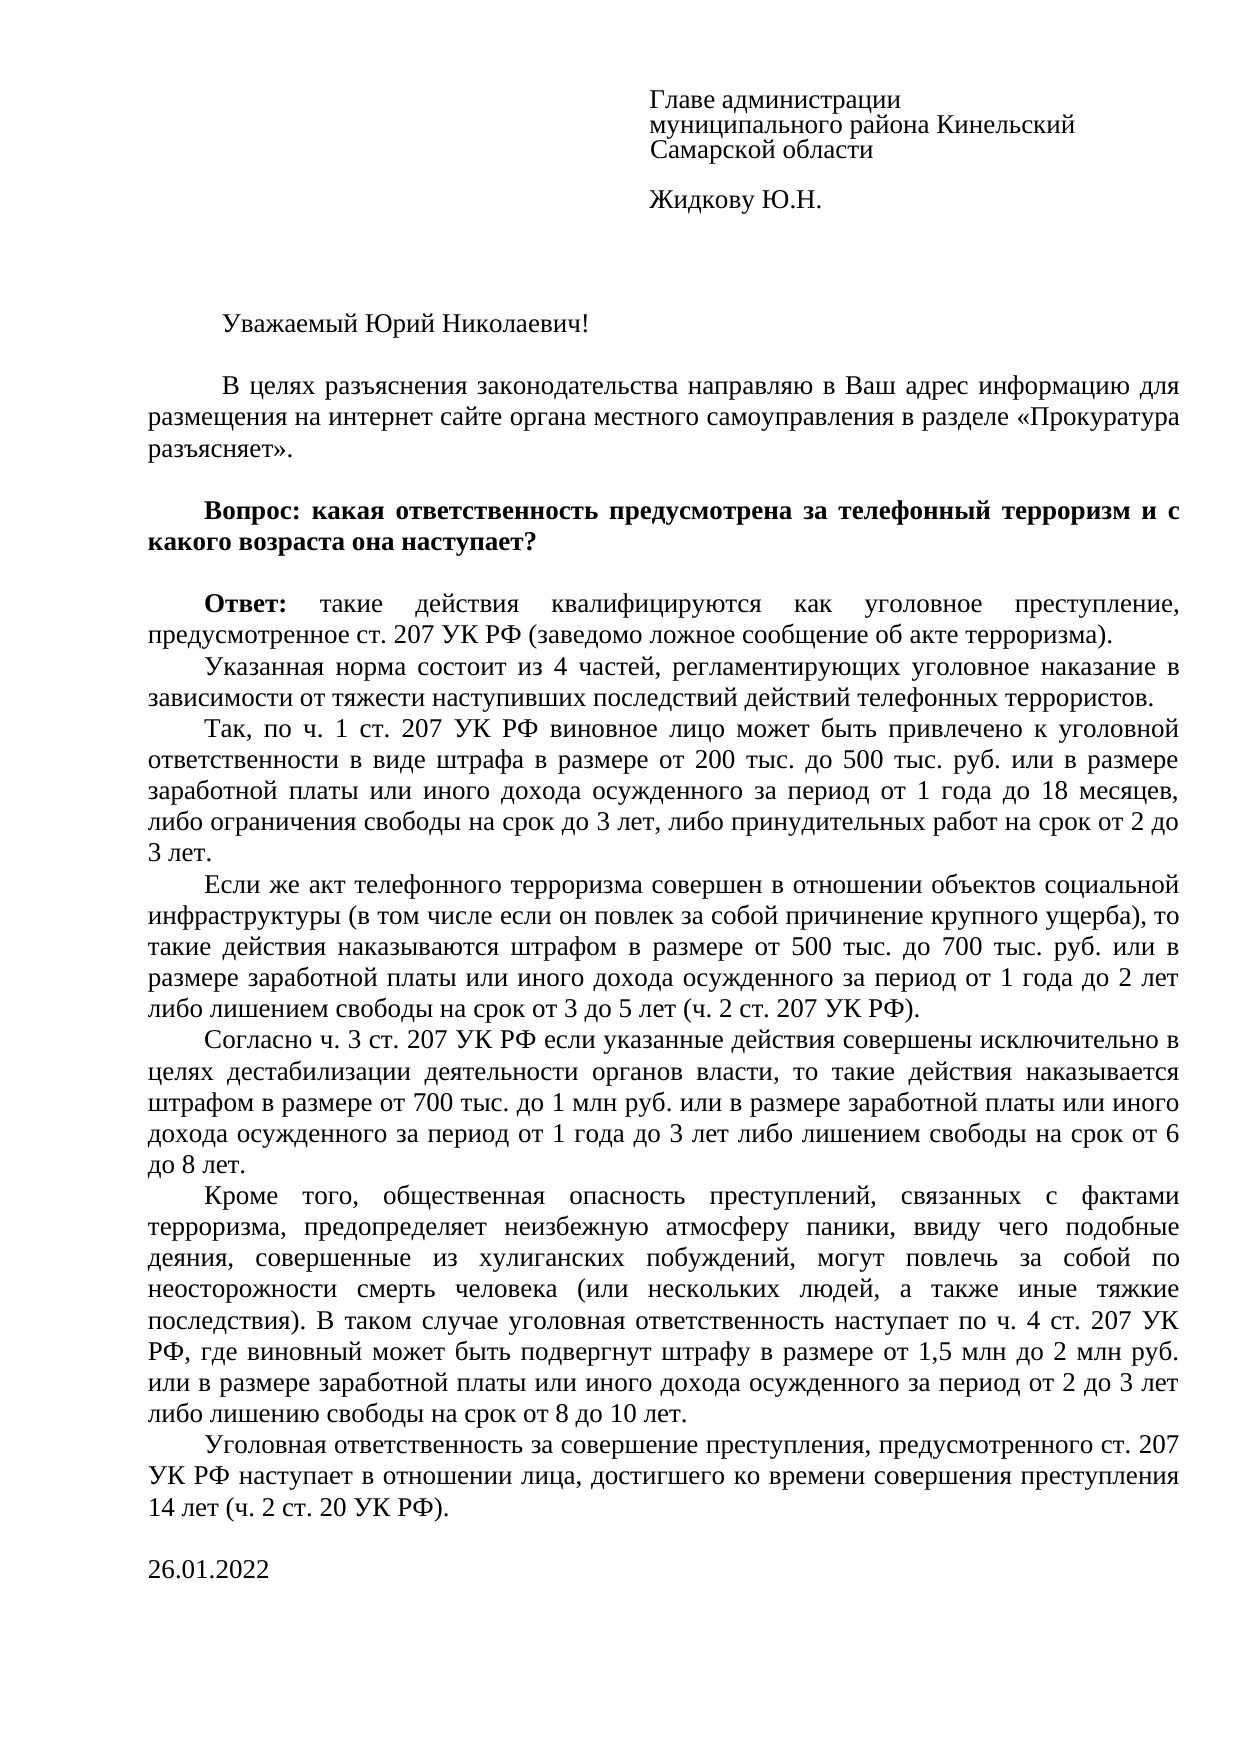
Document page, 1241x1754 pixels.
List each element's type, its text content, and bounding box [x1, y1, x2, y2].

text Так, по ч. 1 ст. 207 УК РФ виновное лицо может быть привлечено к уголовной ответственности в виде штрафа в размере от 200 тыс. до 500 тыс. руб. или в размере заработной платы или иного дохода осужденного за период от 1 года до 18 месяцев, либо ограничения свободы на срок до 3 лет, либо принудительных работ на срок от 2 до 3 лет. [148, 712, 1181, 868]
text Уважаемый Юрий Николаевич! [148, 307, 1181, 338]
text 26.01.2022 [148, 1553, 1181, 1584]
text Главе администрации [649, 89, 1181, 114]
text муниципального района Кинельский Самарской области [649, 114, 1181, 164]
text Кроме того, общественная опасность преступлений, связанных с фактами терроризма, предопределяет неизбежную атмосферу паники, ввиду чего подобные деяния, совершенные из хулиганских побуждений, могут повлечь за собой по неосторожности смерть человека (или нескольких людей, а также иные тяжкие последствия). В таком случае уголовная ответственность наступает по ч. 4 ст. 207 УК РФ, где виновный может быть подвергнут штрафу в размере от 1,5 млн до 2 млн руб. или в размере заработной платы или иного дохода осужденного за период от 2 до 3 лет либо лишению свободы на срок от 8 до 10 лет. [148, 1179, 1181, 1428]
text Если же акт телефонного терроризма совершен в отношении объектов социальной инфраструктуры (в том числе если он повлек за собой причинение крупного ущерба), то такие действия наказываются штрафом в размере от 500 тыс. до 700 тыс. руб. или в размере заработной платы или иного дохода осужденного за период от 1 года до 2 лет либо лишением свободы на срок от 3 до 5 лет (ч. 2 ст. 207 УК РФ). [148, 868, 1181, 1023]
text Указанная норма состоит из 4 частей, регламентирующих уголовное наказание в зависимости от тяжести наступивших последствий действий телефонных террористов. [148, 650, 1181, 712]
text Уголовная ответственность за совершение преступления, предусмотренного ст. 207 УК РФ наступает в отношении лица, достигшего ко времени совершения преступления 14 лет (ч. 2 ст. 20 УК РФ). [148, 1428, 1181, 1522]
text В целях разъяснения законодательства направляю в Ваш адрес информацию для размещения на интернет сайте органа местного самоуправления в разделе «Прокуратура разъясняет». [148, 369, 1181, 463]
text Вопрос: какая ответственность предусмотрена за телефонный терроризм и с какого возраста она наступает? [148, 494, 1181, 556]
text Жидкову Ю.Н. [649, 189, 1181, 214]
text Согласно ч. 3 ст. 207 УК РФ если указанные действия совершены исключительно в целях дестабилизации деятельности органов власти, то такие действия наказывается штрафом в размере от 700 тыс. до 1 млн руб. или в размере заработной платы или иного дохода осужденного за период от 1 года до 3 лет либо лишением свободы на срок от 6 до 8 лет. [148, 1023, 1181, 1179]
text Ответ: такие действия квалифицируются как уголовное преступление, предусмотренное ст. 207 УК РФ (заведомо ложное сообщение об акте терроризма). [148, 587, 1181, 650]
